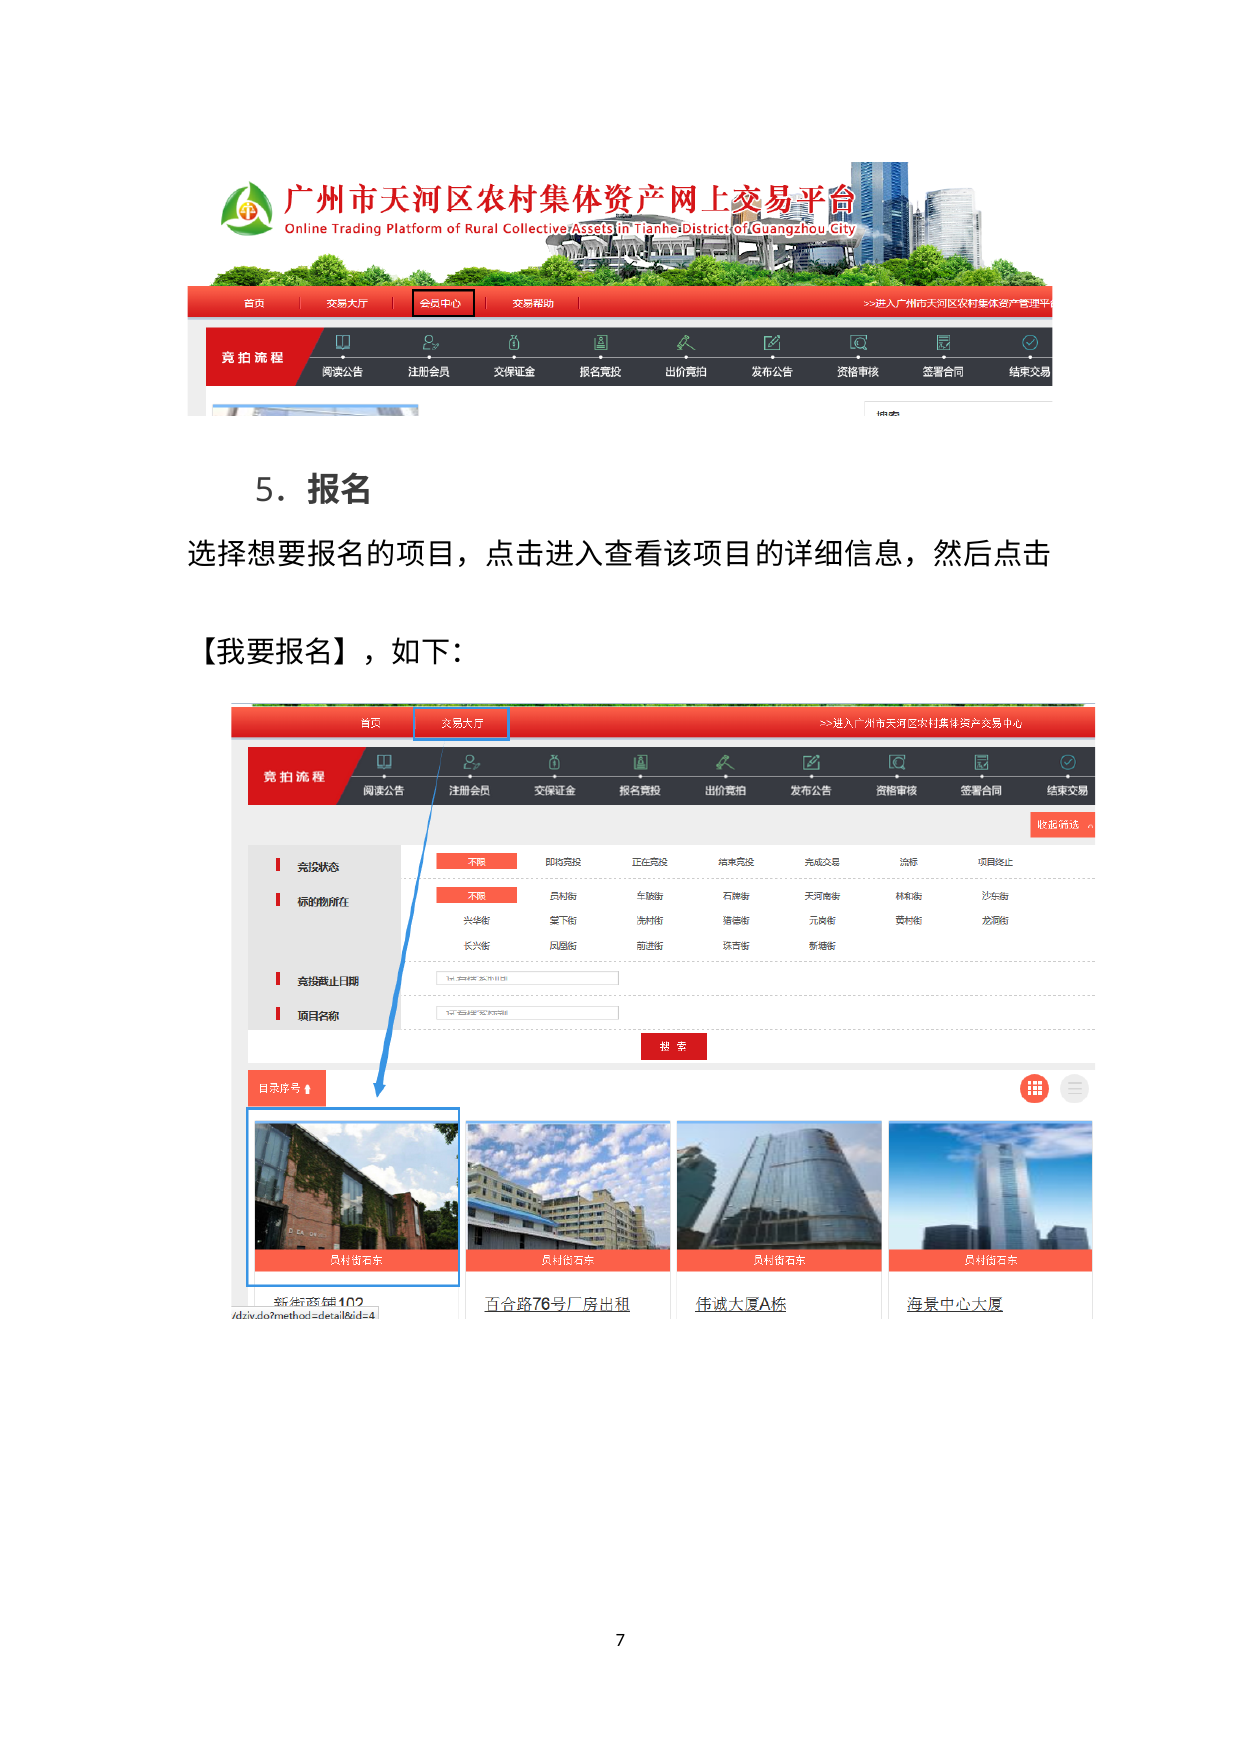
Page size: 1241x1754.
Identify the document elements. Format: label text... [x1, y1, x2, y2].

picture [187, 162, 1053, 416]
list 选择想要报名的项目，点击进入查看该项目的详细信息，然后点击【我要报名】，如下： [187, 519, 1053, 682]
list 报名 [187, 454, 1053, 519]
picture [231, 703, 1096, 1319]
